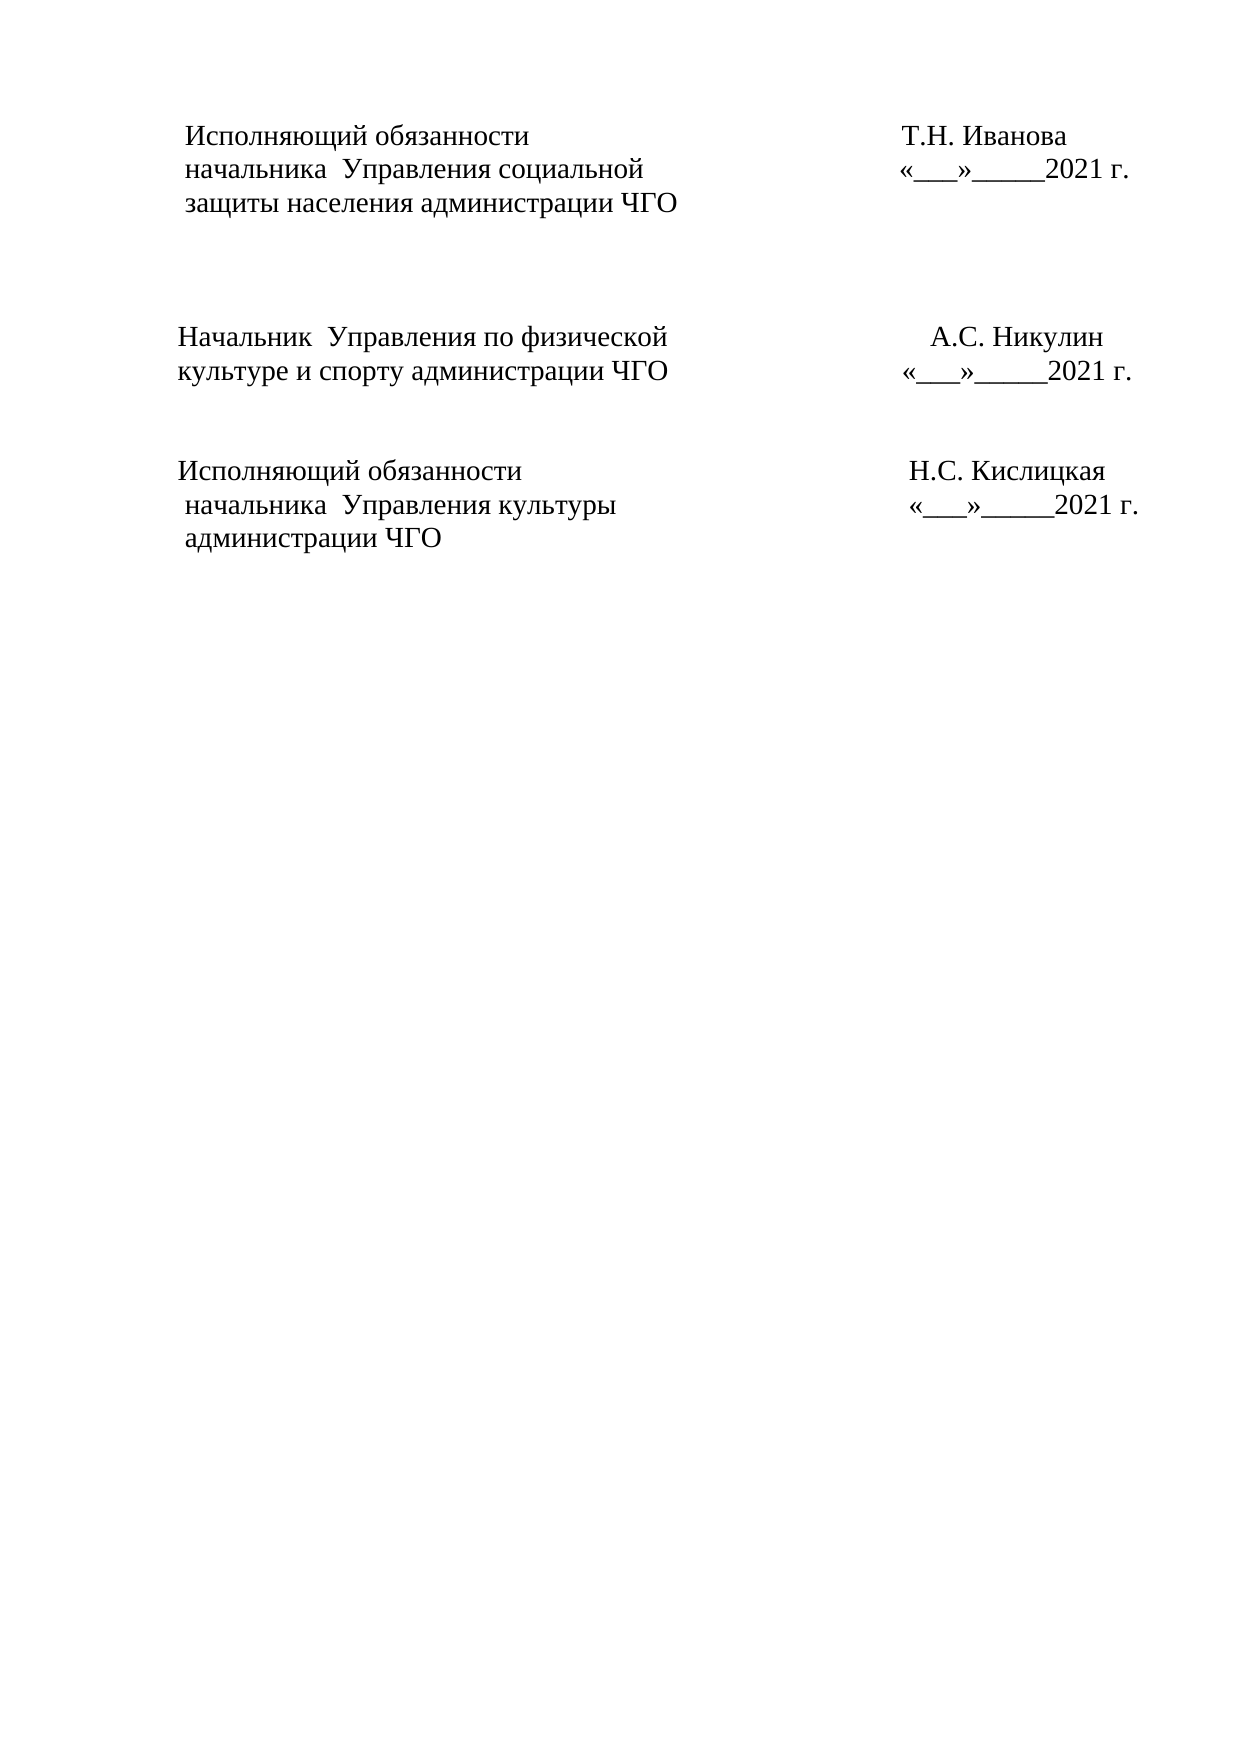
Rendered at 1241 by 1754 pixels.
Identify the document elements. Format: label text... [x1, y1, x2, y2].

text начальника Управления социальной «___»_____2021 г. [177, 152, 1181, 185]
text начальника Управления культуры «___»_____2021 г. [177, 487, 1181, 521]
text Начальник Управления по физической А.С. Никулин [177, 319, 1181, 353]
text защиты населения администрации ЧГО [177, 185, 1181, 219]
text администрации ЧГО [177, 521, 1181, 554]
text Исполняющий обязанности Н.С. Кислицкая [177, 453, 1181, 487]
text Исполняющий обязанности Т.Н. Иванова [177, 118, 1181, 152]
text культуре и спорту администрации ЧГО «___»_____2021 г. [177, 353, 1181, 386]
